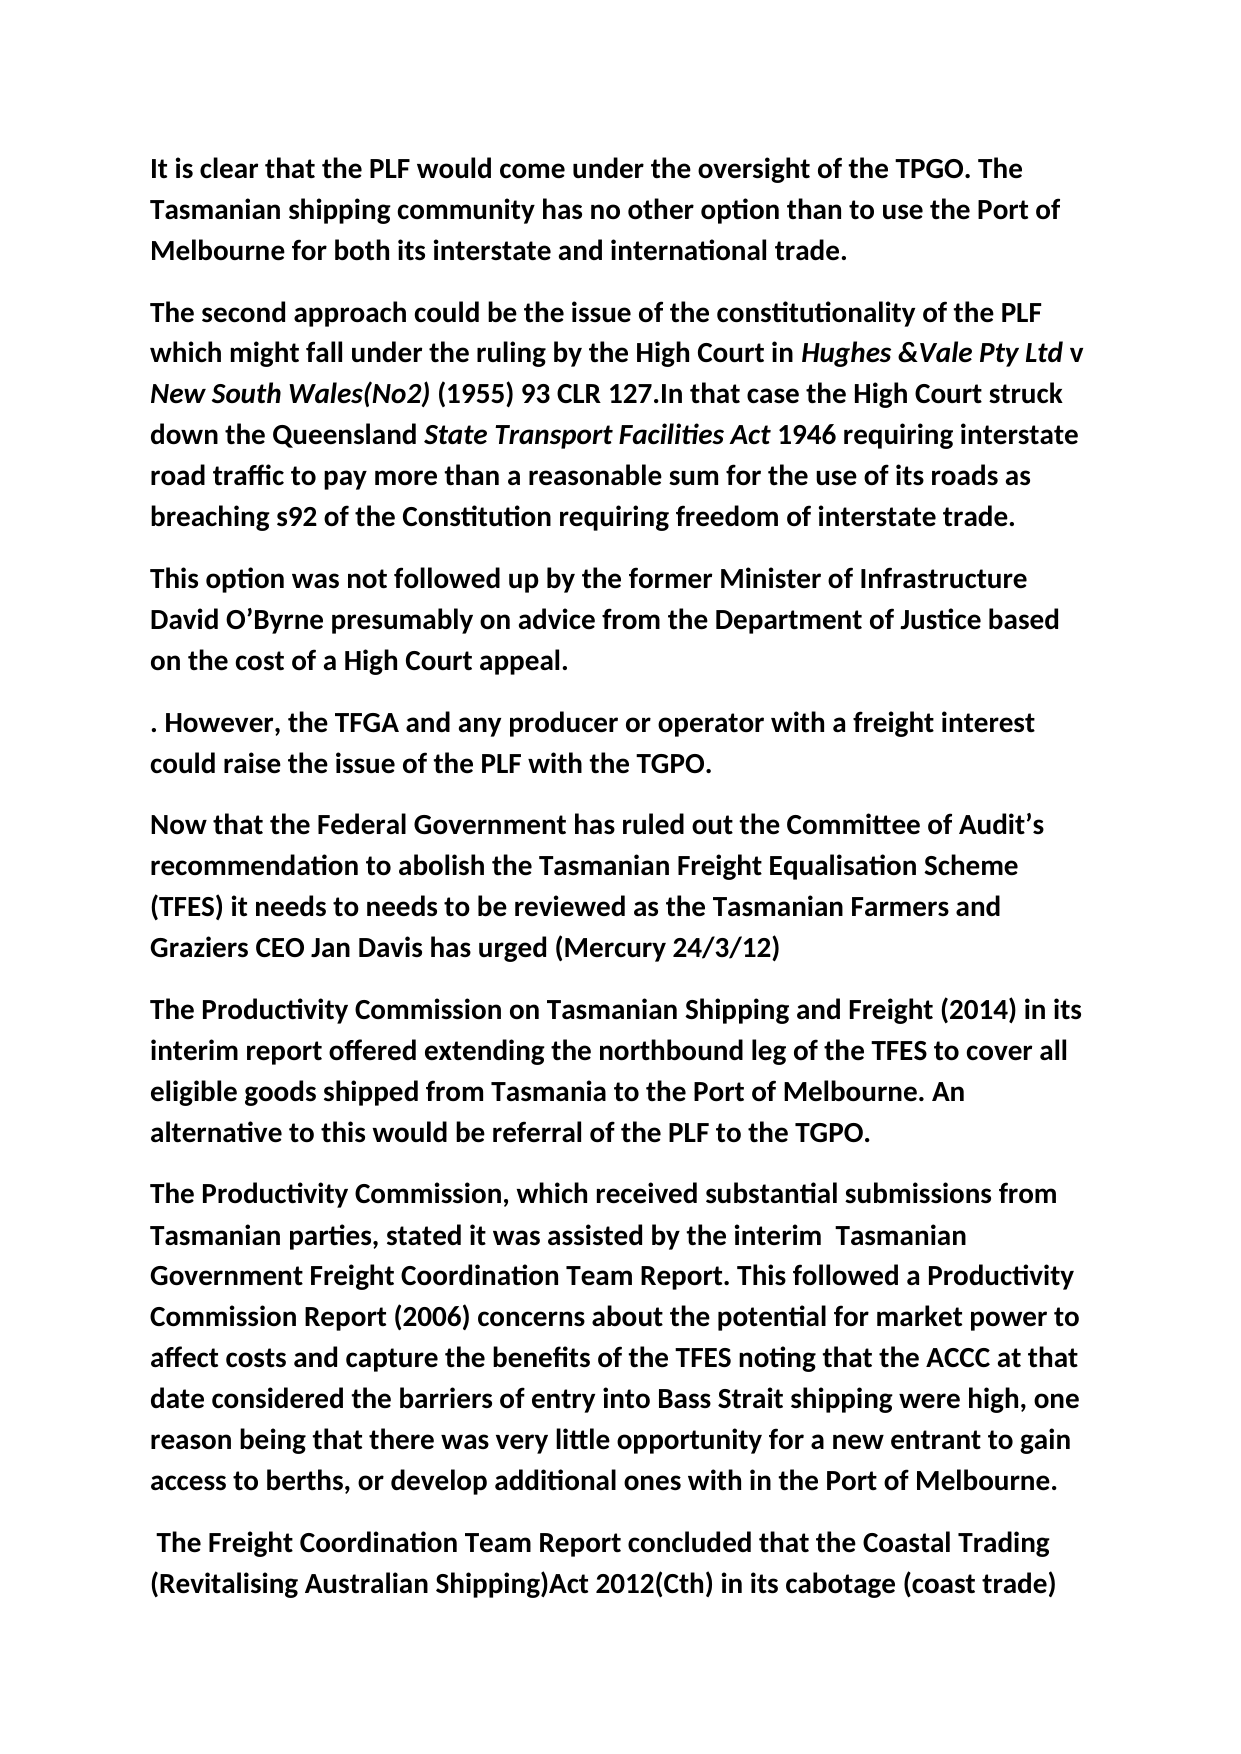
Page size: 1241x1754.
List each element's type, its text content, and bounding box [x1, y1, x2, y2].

text The second approach could be the issue of the constitutionality of the PLF which might fall under the ruling by the High Court in Hughes &Vale Pty Ltd v New South Wales(No2) (1955) 93 CLR 127.In that case the High Court struck down the Queensland State Transport Facilities Act 1946 requiring interstate road traffic to pay more than a reasonable sum for the use of its roads as breaching s92 of the Constitution requiring freedom of interstate trade. [150, 294, 1090, 534]
text The Productivity Commission on Tasmanian Shipping and Freight (2014) in its interim report offered extending the northbound leg of the TFES to cover all eligible goods shipped from Tasmania to the Port of Melbourne. An alternative to this would be referral of the PLF to the TGPO. [150, 991, 1090, 1149]
text The Productivity Commission, which received substantial submissions from Tasmanian parties, stated it was assisted by the interim Tasmanian Government Freight Coordination Team Report. This followed a Productivity Commission Report (2006) concerns about the potential for market power to affect costs and capture the benefits of the TFES noting that the ACCC at that date considered the barriers of entry into Bass Strait shipping were high, one reason being that there was very little opportunity for a new entrant to gain access to berths, or develop additional ones with in the Port of Melbourne. [150, 1176, 1090, 1498]
text Now that the Federal Government has ruled out the Committee of Audit’s recommendation to abolish the Tasmanian Freight Equalisation Scheme (TFES) it needs to needs to be reviewed as the Tasmanian Farmers and Graziers CEO Jan Davis has urged (Mercury 24/3/12) [150, 806, 1090, 965]
text This option was not followed up by the former Minister of Infrastructure David O’Byrne presumably on advice from the Department of Justice based on the cost of a High Court appeal. [150, 560, 1090, 678]
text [150, 1524, 1090, 1601]
text It is clear that the PLF would come under the oversight of the TPGO. The Tasmanian shipping community has no other option than to use the Port of Melbourne for both its interstate and international trade. [150, 150, 1090, 267]
text . However, the TFGA and any producer or operator with a freight interest could raise the issue of the PLF with the TGPO. [150, 704, 1090, 780]
